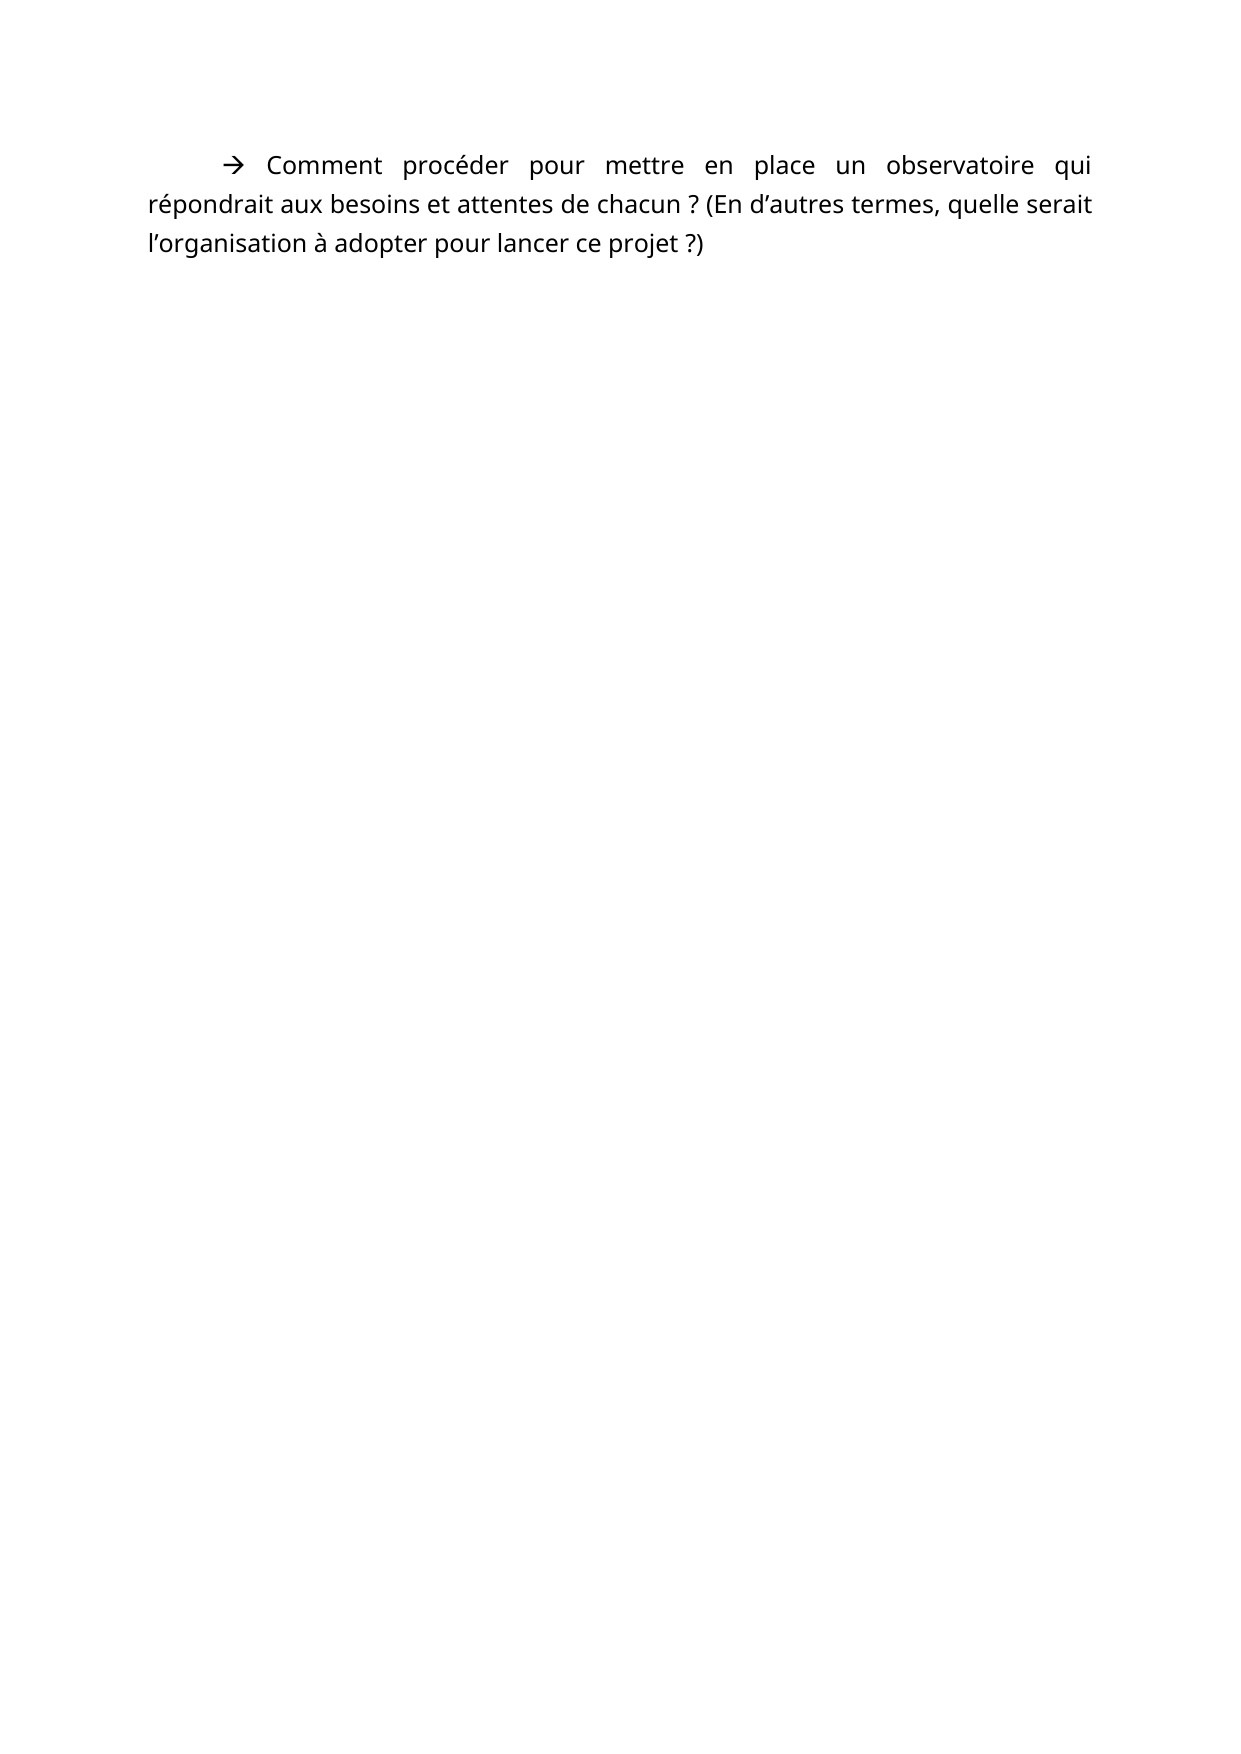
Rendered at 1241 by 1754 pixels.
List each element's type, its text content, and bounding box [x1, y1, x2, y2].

text Comment procéder pour mettre en place un observatoire qui répondrait aux besoins et attentes de chacun ? (En d’autres termes, quelle serait l’organisation à adopter pour lancer ce projet ?) [148, 148, 1093, 260]
